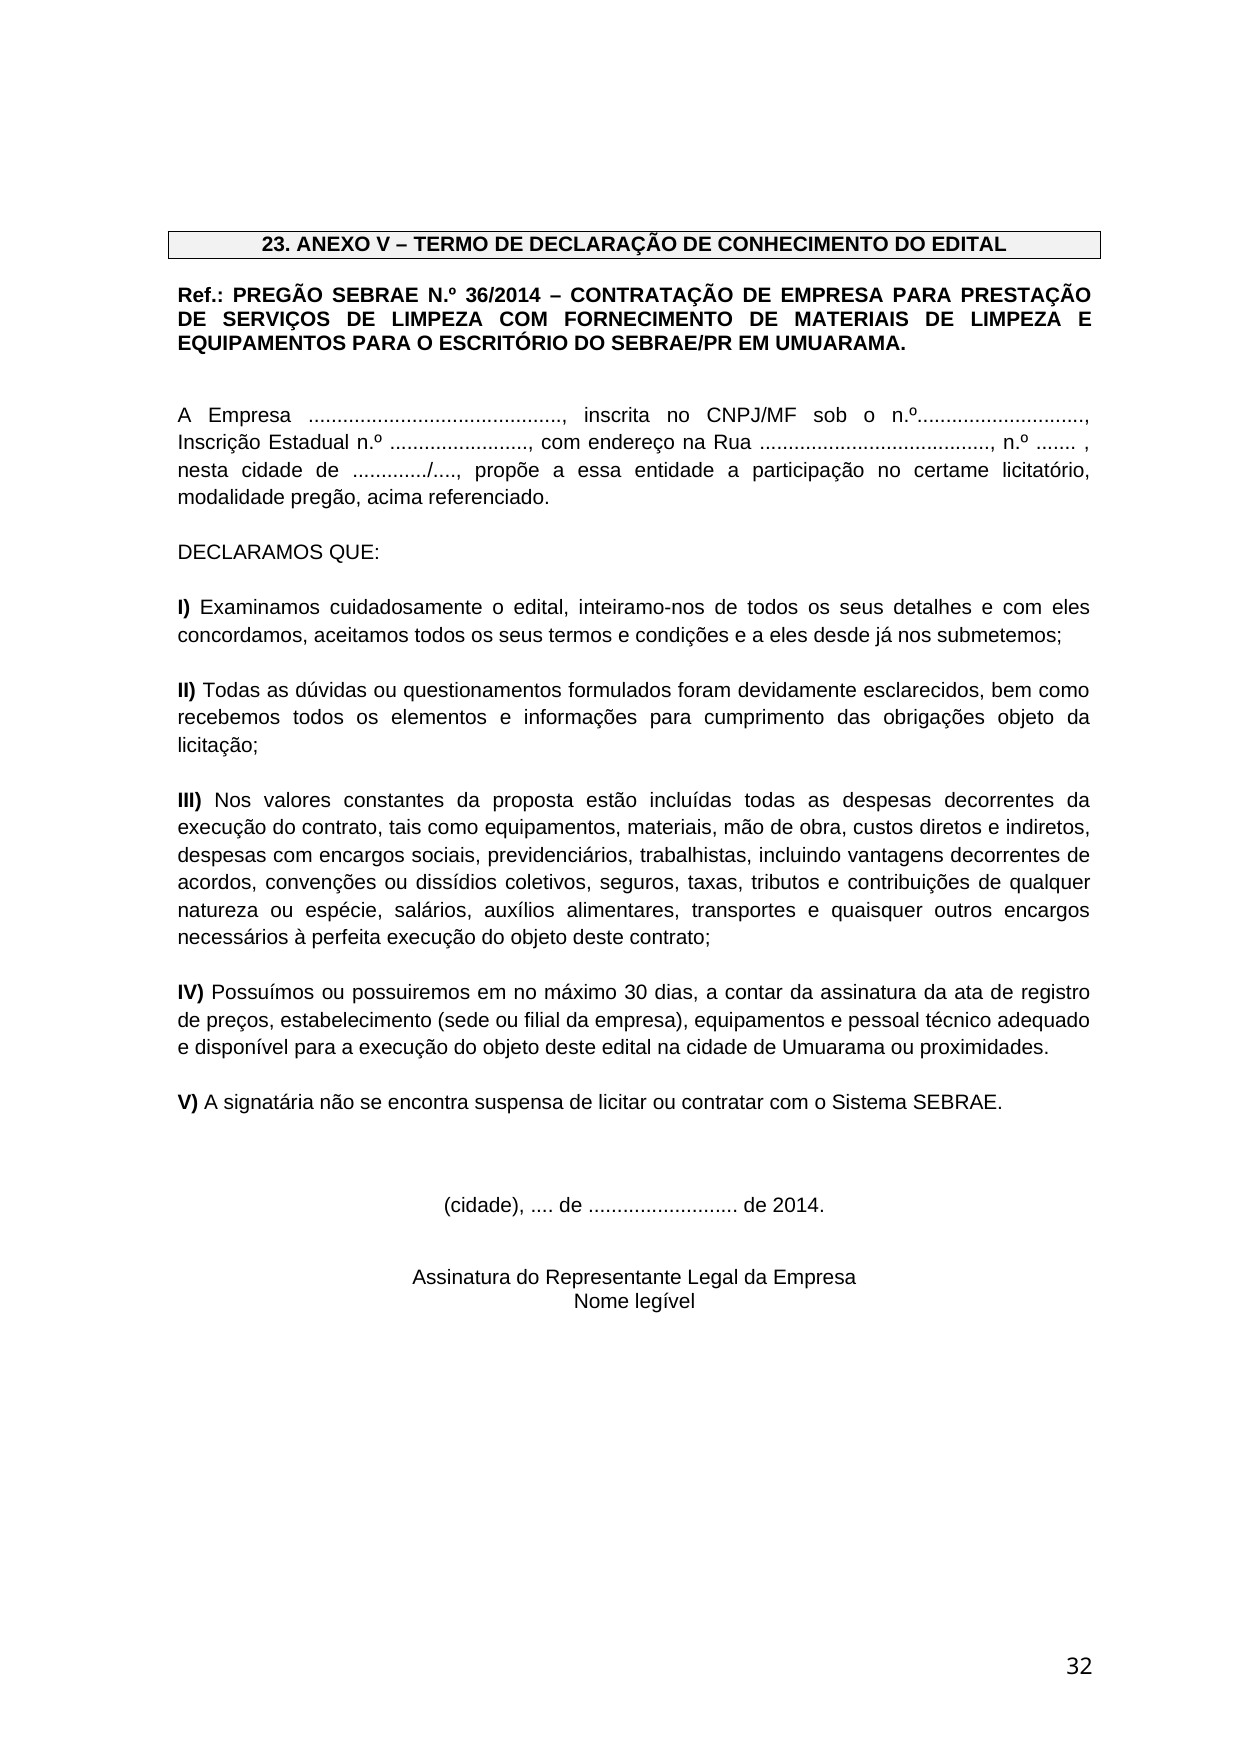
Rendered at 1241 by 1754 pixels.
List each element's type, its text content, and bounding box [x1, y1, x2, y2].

text (cidade), .... de .......................... de 2014. [177, 1193, 1091, 1217]
text Nome legível [177, 1289, 1091, 1313]
subtitle 23. ANEXO V – TERMO DE DECLARAÇÃO DE CONHECIMENTO DO EDITAL [169, 232, 1100, 258]
text II) Todas as dúvidas ou questionamentos formulados foram devidamente esclarecidos, bem como recebemos todos os elementos e informações para cumprimento das obrigações objeto da licitação; [177, 678, 1091, 757]
text DECLARAMOS QUE: [177, 540, 1091, 564]
text A Empresa ............................................, inscrita no CNPJ/MF sob o n.º............................., Inscrição Estadual n.º ........................, com endereço na Rua ........................................, n.º ....... , nesta cidade de ............./...., propõe a essa entidade a participação no certame licitatório, modalidade pregão, acima referenciado. [177, 403, 1091, 509]
text Assinatura do Representante Legal da Empresa [177, 1265, 1091, 1289]
text IV) Possuímos ou possuiremos em no máximo 30 dias, a contar da assinatura da ata de registro de preços, estabelecimento (sede ou filial da empresa), equipamentos e pessoal técnico adequado e disponível para a execução do objeto deste edital na cidade de Umuarama ou proximidades. [177, 980, 1091, 1059]
text III) Nos valores constantes da proposta estão incluídas todas as despesas decorrentes da execução do contrato, tais como equipamentos, materiais, mão de obra, custos diretos e indiretos, despesas com encargos sociais, previdenciários, trabalhistas, incluindo vantagens decorrentes de acordos, convenções ou dissídios coletivos, seguros, taxas, tributos e contribuições de qualquer natureza ou espécie, salários, auxílios alimentares, transportes e quaisquer outros encargos necessários à perfeita execução do objeto deste contrato; [177, 788, 1091, 949]
text I) Examinamos cuidadosamente o edital, inteiramo-nos de todos os seus detalhes e com eles concordamos, aceitamos todos os seus termos e condições e a eles desde já nos submetemos; [177, 595, 1091, 647]
text Ref.: PREGÃO SEBRAE N.º 36/2014 – CONTRATAÇÃO DE EMPRESA PARA PRESTAÇÃO DE SERVIÇOS DE LIMPEZA COM FORNECIMENTO DE MATERIAIS DE LIMPEZA E EQUIPAMENTOS PARA O ESCRITÓRIO DO SEBRAE/PR EM UMUARAMA. [177, 283, 1093, 355]
text V) A signatária não se encontra suspensa de licitar ou contratar com o Sistema SEBRAE. [177, 1090, 1091, 1114]
